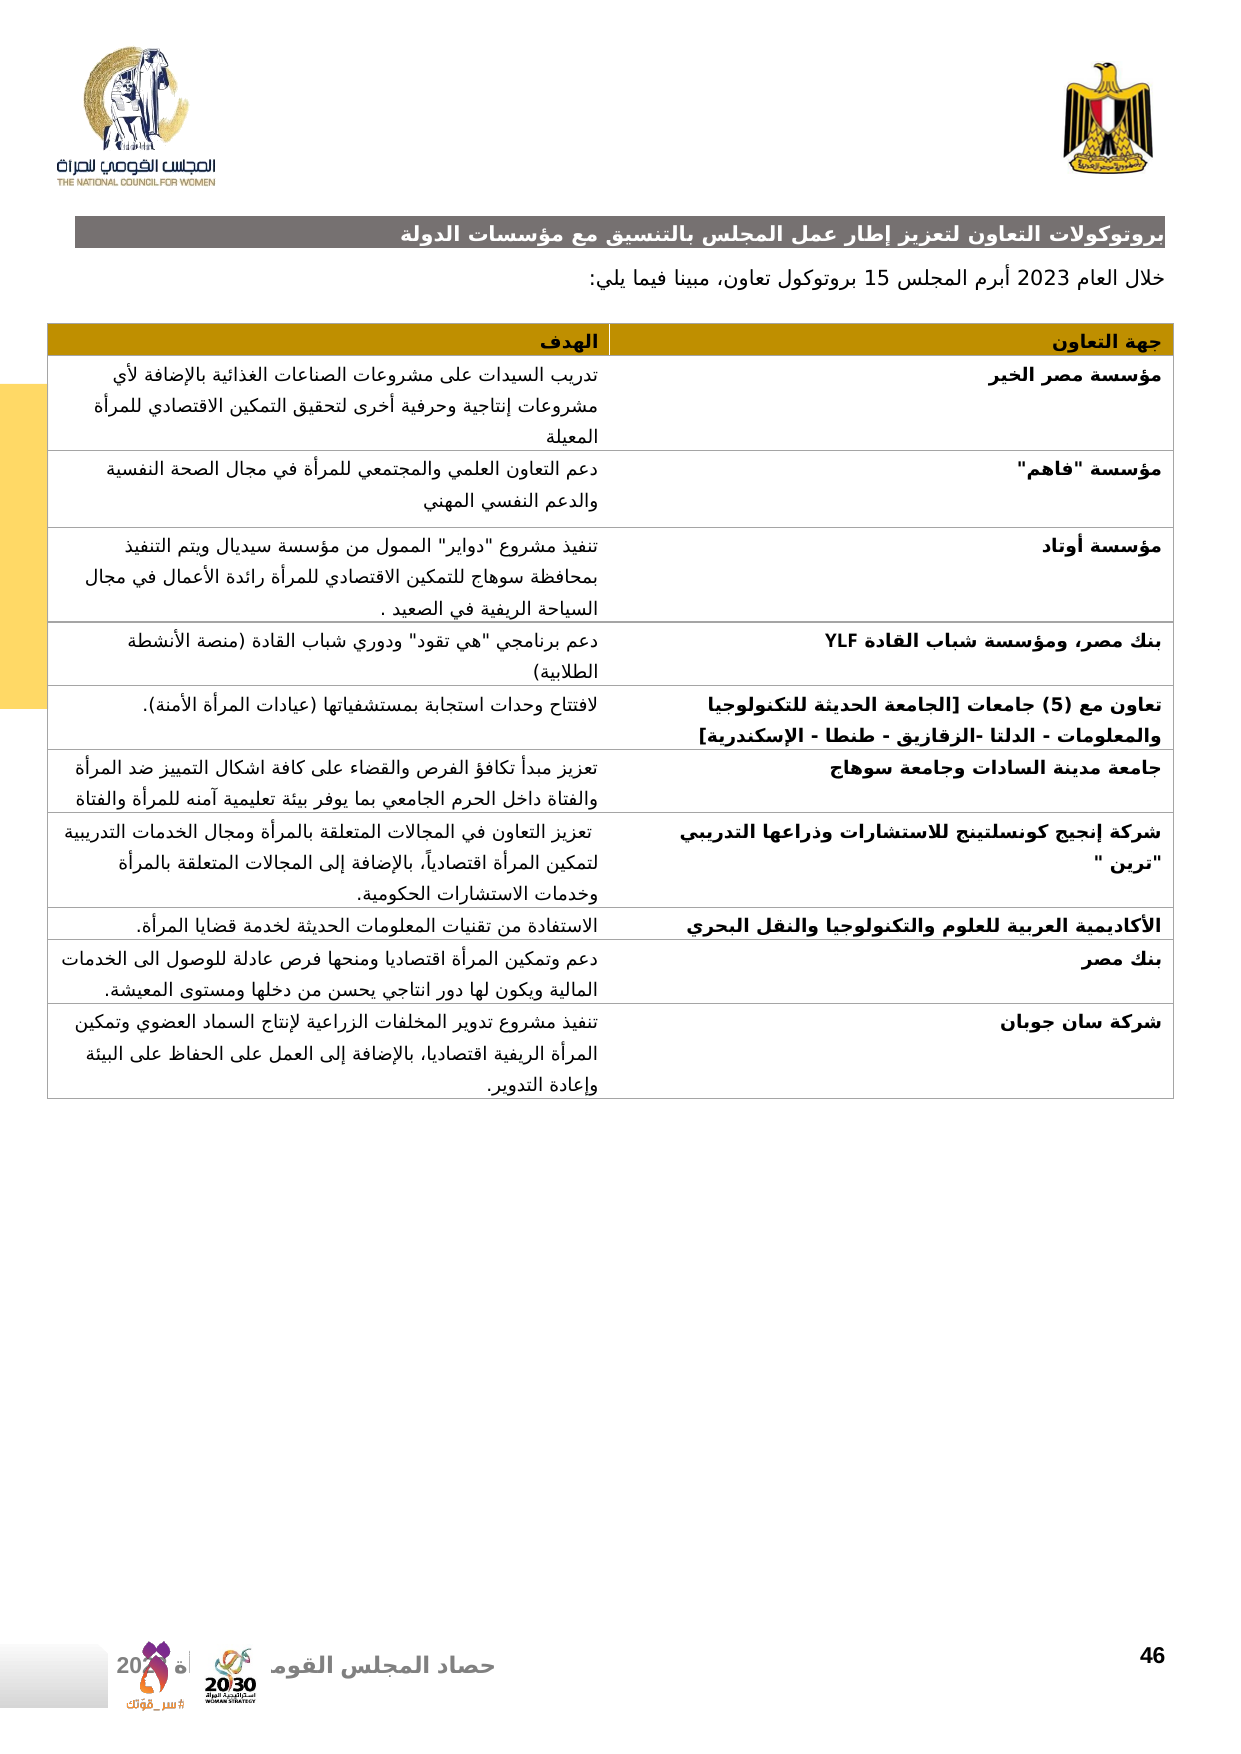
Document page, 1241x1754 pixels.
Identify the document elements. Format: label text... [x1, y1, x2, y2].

table_cell شركة سان جوبان [610, 1004, 1173, 1097]
table_cell بنك مصر [610, 940, 1173, 1003]
table_header جهة التعاون [610, 324, 1173, 355]
table_cell الأكاديمية العربية للعلوم والتكنولوجيا والنقل البحري [610, 908, 1173, 939]
table_cell جامعة مدينة السادات وجامعة سوهاج [610, 750, 1173, 812]
table_cell دعم برنامجي "هي تقود" ودوري شباب القادة (منصة الأنشطة الطلابية) [48, 623, 609, 685]
table_cell الاستفادة من تقنيات المعلومات الحديثة لخدمة قضايا المرأة. [48, 908, 609, 939]
table_cell مؤسسة أوتاد [610, 528, 1173, 621]
text خلال العام 2023 أبرم المجلس 15 بروتوكول تعاون، مبينا فيما يلي: [75, 260, 1165, 291]
table_cell تعاون مع (5) جامعات [الجامعة الحديثة للتكنولوجيا والمعلومات - الدلتا -الزقازيق - طنطا - الإسكندرية] [610, 686, 1173, 748]
table_cell مؤسسة مصر الخير [610, 356, 1173, 450]
table_cell شركة إنجيج كونسلتينج للاستشارات وذراعها التدريبي "ترين " [610, 813, 1173, 907]
table_cell تدريب السيدات على مشروعات الصناعات الغذائية بالإضافة لأي مشروعات إنتاجية وحرفية أخرى لتحقيق التمكين الاقتصادي للمرأة المعيلة [48, 356, 609, 450]
table_cell دعم التعاون العلمي والمجتمعي للمرأة في مجال الصحة النفسية والدعم النفسي المهني [48, 451, 609, 527]
table_cell لافتتاح وحدات استجابة بمستشفياتها (عيادات المرأة الأمنة). [48, 686, 609, 748]
table_cell مؤسسة "فاهم" [610, 451, 1173, 527]
picture [120, 1631, 271, 1723]
picture [1060, 61, 1155, 174]
picture [55, 36, 217, 195]
table_cell تنفيذ مشروع تدوير المخلفات الزراعية لإنتاج السماد العضوي وتمكين المرأة الريفية اقتصاديا، بالإضافة إلى العمل على الحفاظ على البيئة وإعادة التدوير. [48, 1004, 609, 1097]
table_cell تعزيز مبدأ تكافؤ الفرص والقضاء على كافة اشكال التمييز ضد المرأة والفتاة داخل الحرم الجامعي بما يوفر بيئة تعليمية آمنه للمرأة والفتاة [48, 750, 609, 812]
table_cell تنفيذ مشروع "دواير" الممول من مؤسسة سيديال ويتم التنفيذ بمحافظة سوهاج للتمكين الاقتصادي للمرأة رائدة الأعمال في مجال السياحة الريفية في الصعيد . [48, 528, 609, 621]
table_cell بنك مصر، ومؤسسة شباب القادة YLF [610, 623, 1173, 685]
subtitle بروتوكولات التعاون لتعزيز إطار عمل المجلس بالتنسيق مع مؤسسات الدولة [75, 216, 1165, 248]
table_cell تعزيز التعاون في المجالات المتعلقة بالمرأة ومجال الخدمات التدريبية لتمكين المرأة اقتصادياً، بالإضافة إلى المجالات المتعلقة بالمرأة وخدمات الاستشارات الحكومية. [48, 813, 609, 907]
table_cell دعم وتمكين المرأة اقتصاديا ومنحها فرص عادلة للوصول الى الخدمات المالية ويكون لها دور انتاجي يحسن من دخلها ومستوى المعيشة. [48, 940, 609, 1003]
table_header الهدف [48, 324, 609, 355]
